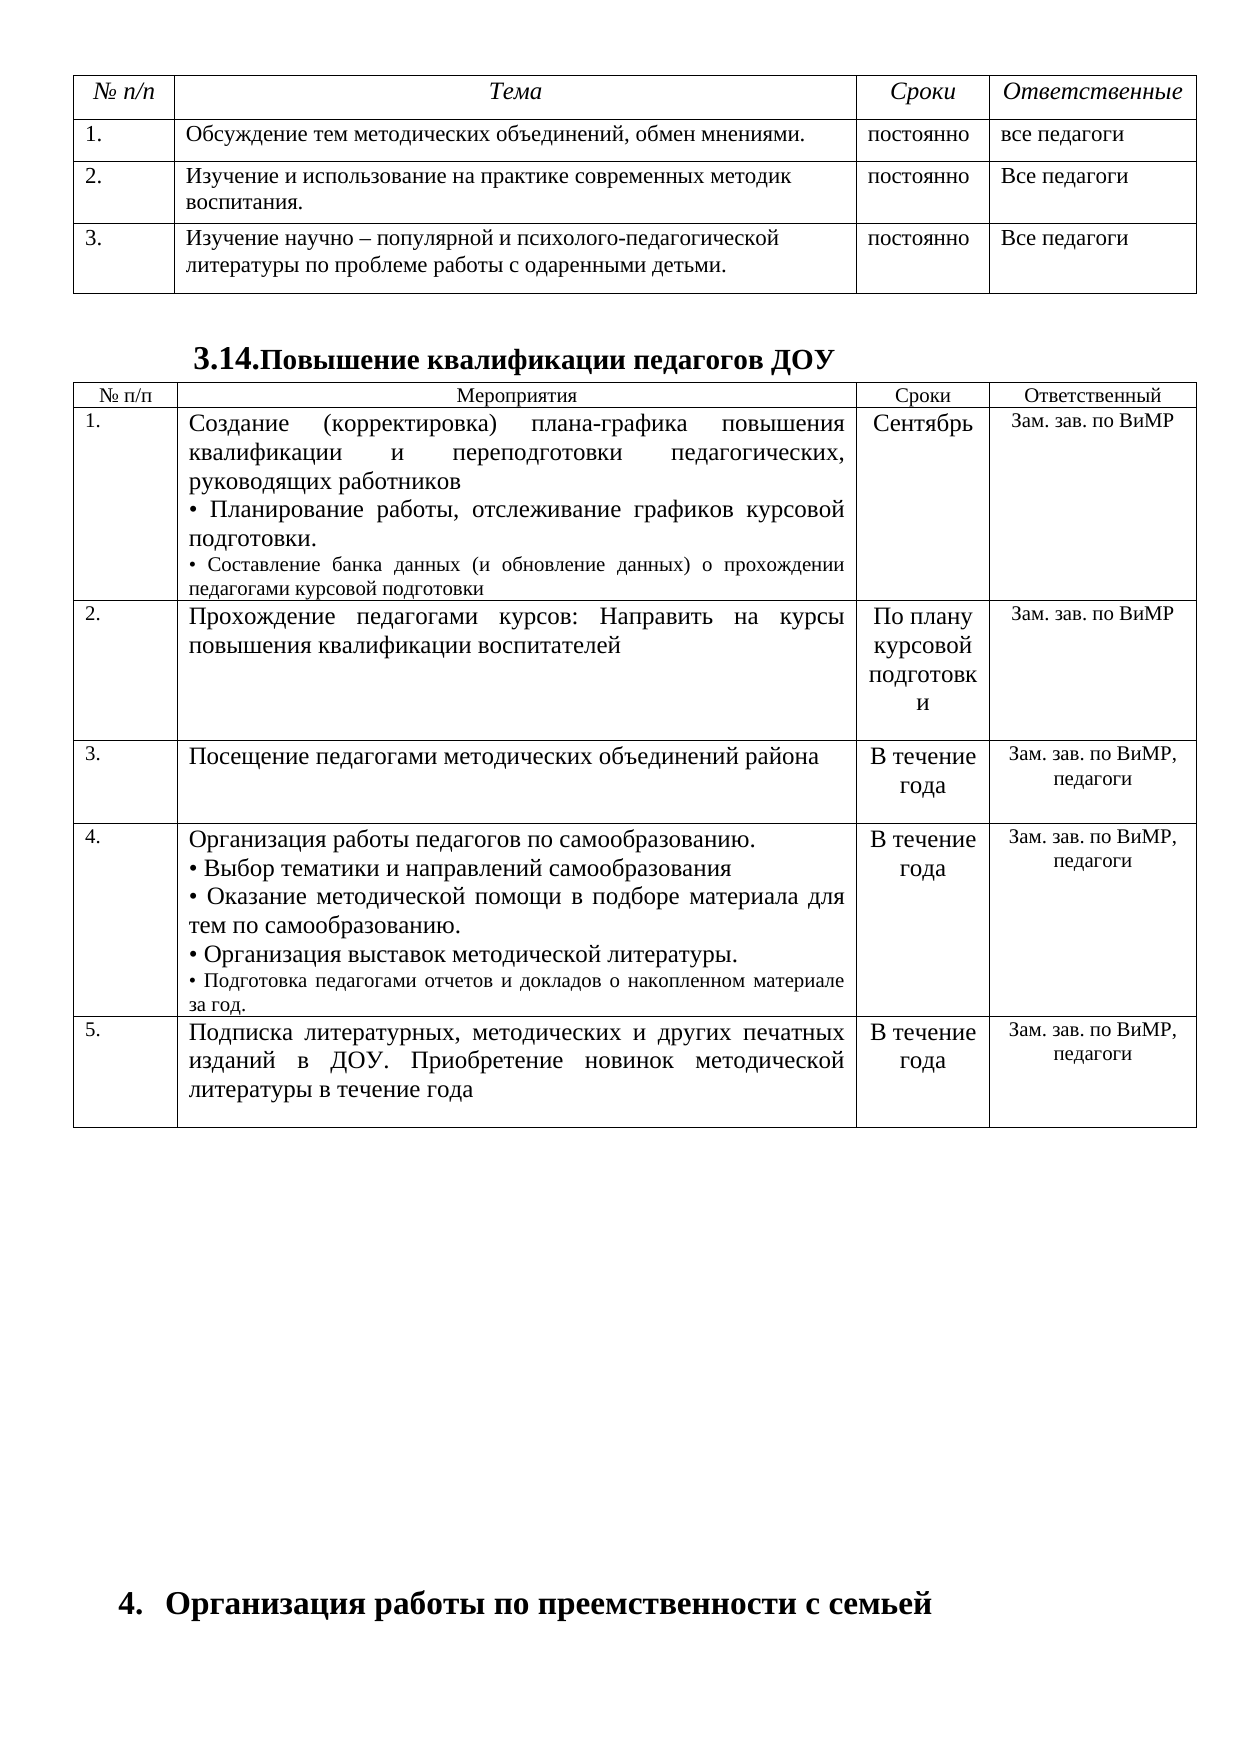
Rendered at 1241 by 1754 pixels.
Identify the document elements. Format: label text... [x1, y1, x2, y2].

table_cell 1. [74, 408, 177, 600]
table_header Тема [175, 76, 856, 119]
table_header Ответственный [990, 383, 1196, 407]
table_cell Обсуждение тем методических объединений, обмен мнениями. [175, 120, 856, 161]
table_cell В течение года [857, 741, 989, 823]
table_header Мероприятия [178, 383, 856, 407]
table_cell 4. [74, 824, 177, 1016]
table_header Сроки [857, 76, 989, 119]
table_cell Зам. зав. по ВиМР, педагоги [990, 741, 1196, 823]
table_cell Зам. зав. по ВиМР [990, 601, 1196, 740]
table_cell 5. [74, 1017, 177, 1127]
table_cell Организация работы педагогов по самообразованию. • Выбор тематики и направлений самообразования • Оказание методической помощи в подборе материала для тем по самообразованию. • Организация выставок методической литературы. • Подготовка педагогами отчетов и докладов о накопленном материале за год. [178, 824, 856, 1016]
table_cell Сентябрь [857, 408, 989, 600]
table_cell Зам. зав. по ВиМР, педагоги [990, 824, 1196, 1016]
table_cell 1. [74, 120, 174, 161]
table_cell Прохождение педагогами курсов: Направить на курсы повышения квалификации воспитателей [178, 601, 856, 740]
table_cell постоянно [857, 162, 989, 223]
table_cell Изучение и использование на практике современных методик воспитания. [175, 162, 856, 223]
table_cell Изучение научно – популярной и психолого-педагогической литературы по проблеме работы с одаренными детьми. [175, 224, 856, 293]
table_cell По плану курсовой подготовки [857, 601, 989, 740]
table_cell 3. [74, 224, 174, 293]
table_cell В течение года [857, 1017, 989, 1127]
table_cell Зам. зав. по ВиМР [990, 408, 1196, 600]
list 3.14.Повышение квалификации педагогов ДОУ [193, 338, 1165, 376]
table_cell 2. [74, 162, 174, 223]
table_cell постоянно [857, 224, 989, 293]
table_cell Создание (корректировка) плана-графика повышения квалификации и переподготовки педагогических, руководящих работников • Планирование работы, отслеживание графиков курсовой подготовки. • Составление банка данных (и обновление данных) о прохождении педагогами курсовой подготовки [178, 408, 856, 600]
table_cell Все педагоги [990, 224, 1196, 293]
table_cell 3. [74, 741, 177, 823]
table_cell постоянно [857, 120, 989, 161]
table_header Ответственные [990, 76, 1196, 119]
table_cell Посещение педагогами методических объединений района [178, 741, 856, 823]
table_cell Все педагоги [990, 162, 1196, 223]
table_cell все педагоги [990, 120, 1196, 161]
table_cell Зам. зав. по ВиМР, педагоги [990, 1017, 1196, 1127]
table_cell 2. [74, 601, 177, 740]
table_header Сроки [857, 383, 989, 407]
table_cell Подписка литературных, методических и других печатных изданий в ДОУ. Приобретение новинок методической литературы в течение года [178, 1017, 856, 1127]
table_cell В течение года [857, 824, 989, 1016]
table_header № п/п [74, 76, 174, 119]
table_header № п/п [74, 383, 177, 407]
list Организация работы по преемственности с семьей [118, 1583, 1165, 1621]
